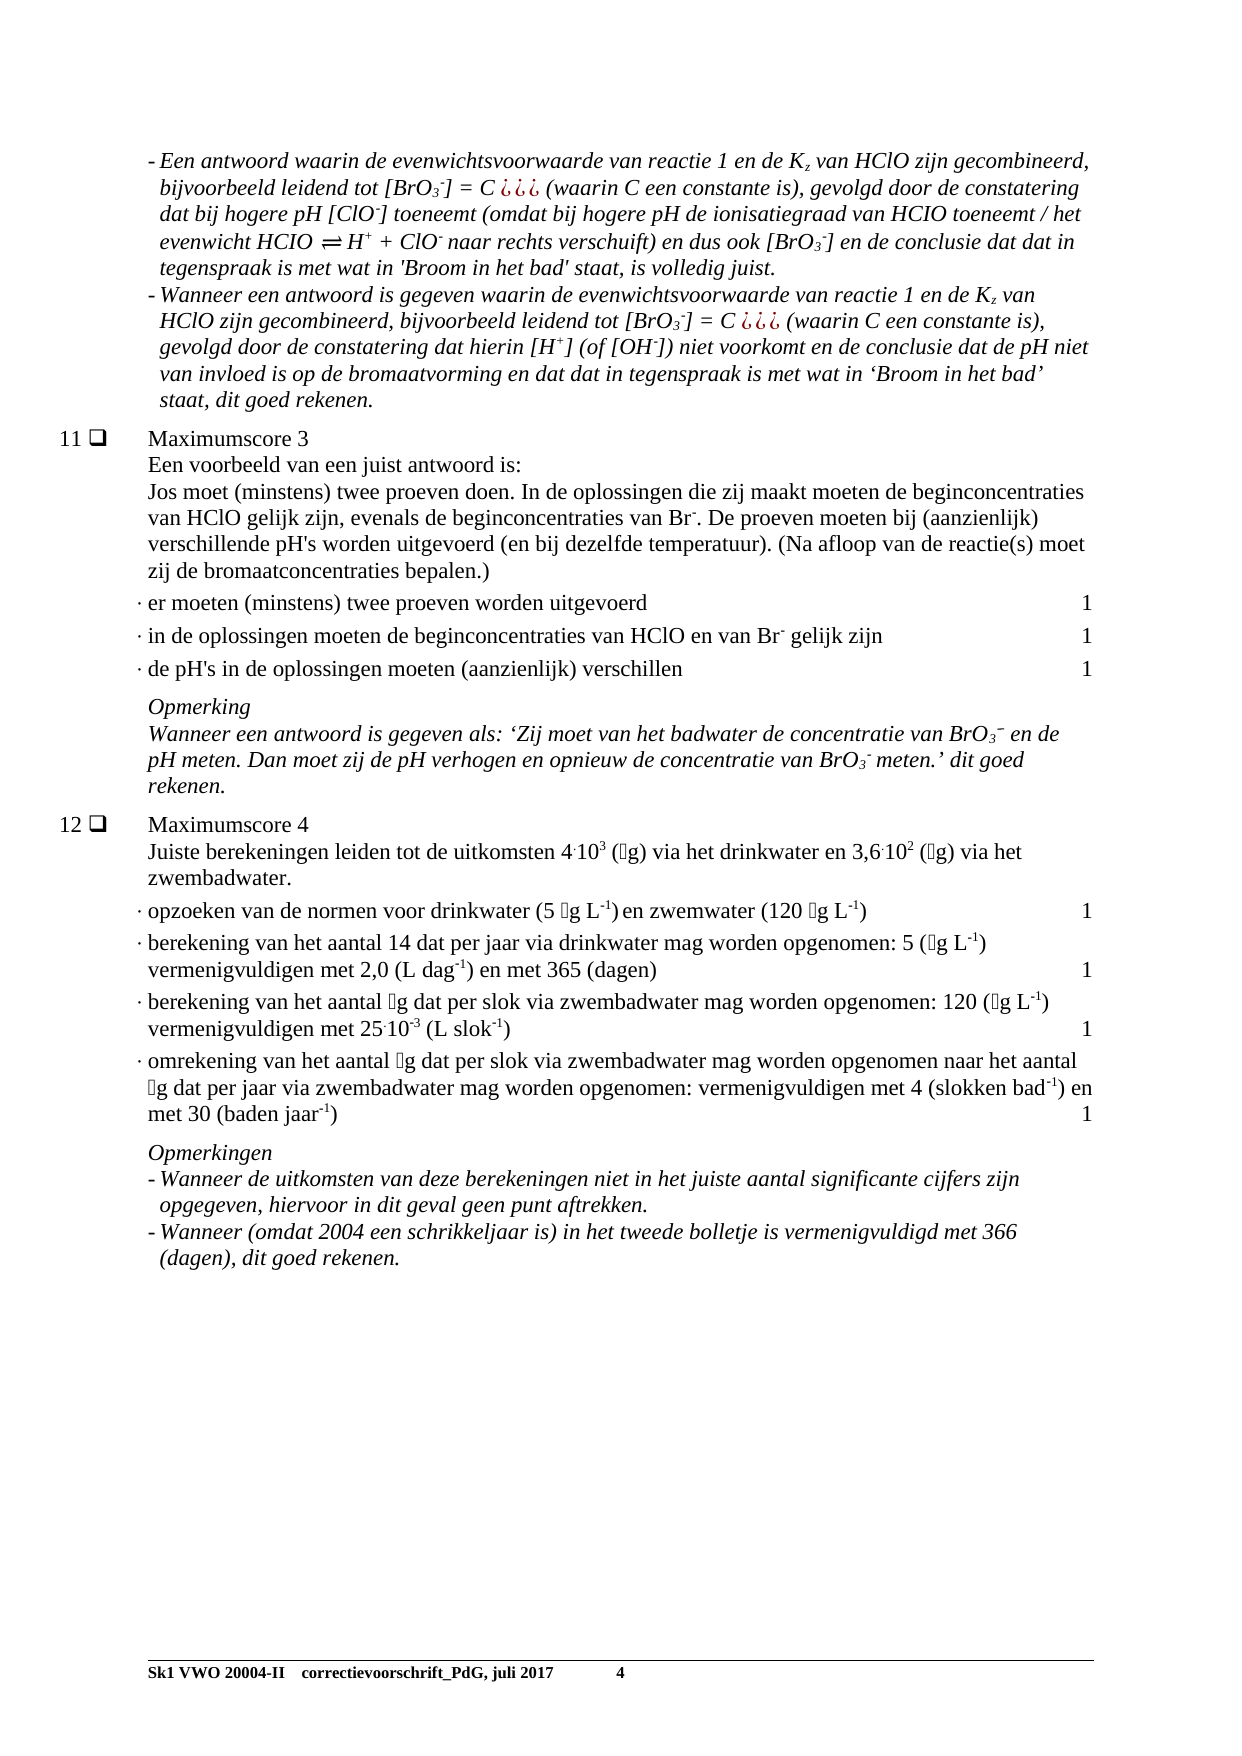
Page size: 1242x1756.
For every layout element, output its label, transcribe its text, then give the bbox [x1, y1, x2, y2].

text Een voorbeeld van een juist antwoord is: [148, 451, 1094, 478]
text Opmerking Wanneer een antwoord is gegeven als: ‘Zij moet van het badwater de concentratie van BrO3- en de pH meten. Dan moet zij de pH verhogen en opnieuw de concentratie van BrO3 meten.’ dit goed rekenen. [148, 693, 1094, 799]
text Jos moet (minstens) twee proeven doen. In de oplossingen die zij maakt moeten de beginconcentraties van HClO gelijk zijn, evenals de beginconcentraties van Br. De proeven moeten bij (aanzienlijk) verschillende pH's worden uitgevoerd (en bij dezelfde temperatuur). (Na afloop van de reactie(s) moet zij de bromaatconcentraties bepalen.) [148, 478, 1094, 583]
list berekening van het aantal g dat per slok via zwembadwater mag worden opgenomen: 120 (g L1) vermenigvuldigen met 25.103 (L slok1) 1 [133, 988, 1094, 1041]
list Wanneer een antwoord is gegeven waarin de evenwichtsvoorwaarde van reactie 1 en de Kz van HClO zijn gecombineerd, bijvoorbeeld leidend tot [BrO3] = C (waarin C een constante is), gevolgd door de constatering dat hierin [H+] (of [OH]) niet voorkomt en de conclusie dat de pH niet van invloed is op de bromaatvorming en dat dat in tegenspraak is met wat in ‘Broom in het bad’ staat, dit goed rekenen. [148, 281, 1094, 412]
list de pH's in de oplossingen moeten (aanzienlijk) verschillen 1 [133, 654, 1094, 681]
text Juiste berekeningen leiden tot de uitkomsten 4.103 (g) via het drinkwater en 3,6.102 (g) via het zwembadwater. [148, 838, 1094, 890]
list Een antwoord waarin de evenwichtsvoorwaarde van reactie 1 en de Kz van HClO zijn gecombineerd, bijvoorbeeld leidend tot [BrO3] = C (waarin C een constante is), gevolgd door de constatering dat bij hogere pH [ClO] toeneemt (omdat bij hogere pH de ionisatiegraad van HCIO toeneemt / het evenwicht HCIO ⇌ H+ + ClO naar rechts verschuift) en dus ook [BrO3] en de conclusie dat dat in tegenspraak is met wat in 'Broom in het bad' staat, is volledig juist. [148, 148, 1094, 281]
list Wanneer de uitkomsten van deze berekeningen niet in het juiste aantal significante cijfers zijn opgegeven, hiervoor in dit geval geen punt aftrekken. [148, 1165, 1094, 1218]
text 12 Maximumscore 4 [59, 811, 1094, 838]
list omrekening van het aantal g dat per slok via zwembadwater mag worden opgenomen naar het aantal g dat per jaar via zwembadwater mag worden opgenomen: vermenigvuldigen met 4 (slokken bad1) en met 30 (baden jaar1) 1 [133, 1047, 1094, 1126]
list Wanneer (omdat 2004 een schrikkeljaar is) in het tweede bolletje is vermenigvuldigd met 366 (dagen), dit goed rekenen. [148, 1218, 1094, 1271]
list opzoeken van de normen voor drinkwater (5 g L1) en zwemwater (120 g L1) 1 [133, 897, 1094, 923]
text Opmerkingen [148, 1139, 1094, 1165]
list er moeten (minstens) twee proeven worden uitgevoerd 1 [133, 589, 1094, 616]
list berekening van het aantal 14 dat per jaar via drinkwater mag worden opgenomen: 5 (g L1) vermenigvuldigen met 2,0 (L dag1) en met 365 (dagen) 1 [133, 929, 1094, 982]
list in de oplossingen moeten de beginconcentraties van HClO en van Br gelijk zijn 1 [133, 622, 1094, 648]
text 11 Maximumscore 3 [59, 425, 1094, 451]
